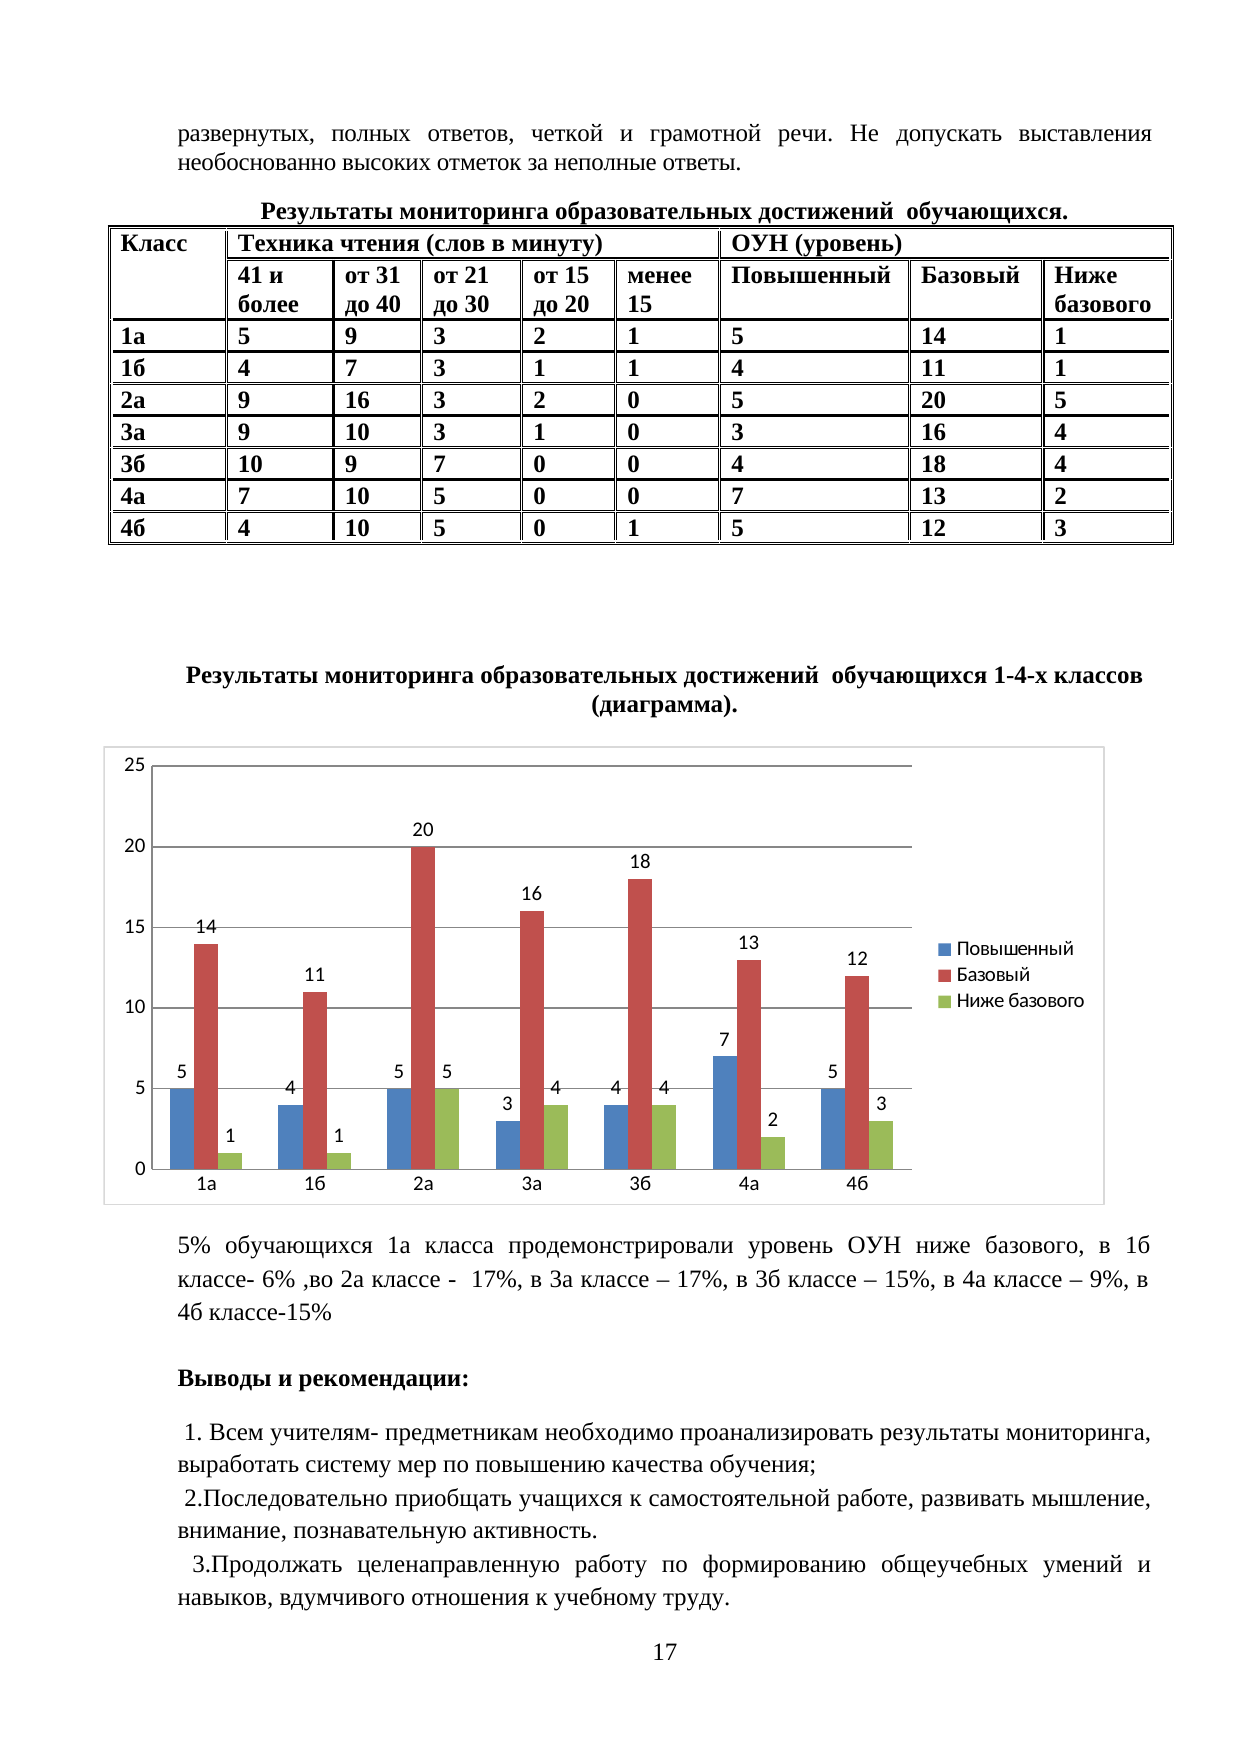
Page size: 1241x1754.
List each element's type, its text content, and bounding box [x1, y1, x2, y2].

table_cell 5 [422, 513, 522, 542]
table_cell 9 [228, 385, 332, 414]
text 1. Всем учителям- предметникам необходимо проанализировать результаты мониторинга, выработать систему мер по повышению качества обучения; [177, 1417, 1152, 1478]
table_cell 7 [228, 481, 332, 510]
table_cell 12 [910, 510, 1043, 542]
table_cell 0 [523, 481, 614, 510]
table_cell 5 [721, 321, 908, 350]
table_cell 0 [522, 513, 616, 542]
table_cell 10 [335, 417, 420, 446]
table_cell 3 [1043, 510, 1172, 542]
table_cell Базовый [911, 261, 1041, 318]
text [177, 118, 1152, 176]
table_cell 2 [523, 321, 614, 350]
text 5% обучающихся 1а класса продемонстрировали уровень ОУН ниже базового, в 1б классе- 6% ,во 2а классе - 17%, в 3а классе – 17%, в 3б классе – 15%, в 4а классе – 9%, в 4б классе-15% [177, 1231, 1152, 1325]
table_cell 5 [720, 513, 909, 542]
table_cell 4б [109, 510, 226, 542]
table_cell 1 [617, 321, 718, 350]
table_cell 0 [523, 449, 614, 478]
table_cell 0 [617, 417, 718, 446]
table_cell 41 и более [228, 261, 332, 318]
table_cell 10 [335, 481, 420, 510]
table_cell 3 [423, 353, 520, 382]
table_cell 4а [109, 478, 225, 510]
table_cell 13 [911, 481, 1041, 510]
table_cell 1 [1045, 318, 1172, 350]
table_cell 2а [109, 382, 226, 414]
table_cell 14 [911, 321, 1041, 350]
table_cell 20 [911, 385, 1041, 414]
text 3.Продолжать целенаправленную работу по формированию общеучебных умений и навыков, вдумчивого отношения к учебному труду. [177, 1549, 1152, 1610]
table_cell 9 [335, 449, 420, 478]
table_header Класс [111, 229, 226, 318]
table_cell 11 [911, 353, 1041, 382]
table_cell 0 [617, 481, 718, 510]
text Выводы и рекомендации: [177, 1363, 1152, 1391]
table_cell 1б [111, 350, 225, 382]
text 2.Последовательно приобщать учащихся к самостоятельной работе, развивать мышление, внимание, познавательную активность. [177, 1483, 1152, 1544]
table_cell 1 [1045, 350, 1171, 382]
table_cell 10 [333, 513, 422, 542]
table_cell 4 [228, 353, 332, 382]
table_cell 5 [1043, 382, 1172, 414]
table_cell 10 [228, 449, 332, 478]
table_cell 16 [911, 417, 1041, 446]
table_cell 18 [911, 449, 1041, 478]
table_cell 3 [423, 385, 520, 414]
table_cell 1 [523, 417, 614, 446]
table_cell 1 [616, 513, 720, 542]
table_header ОУН (уровень) [720, 229, 1171, 257]
table_cell 1а [109, 318, 225, 350]
table_cell 4 [721, 449, 908, 478]
table_cell 0 [617, 449, 718, 478]
table_cell 3б [109, 446, 226, 478]
table_cell от 21 до 30 [423, 261, 520, 318]
table_cell 4 [721, 353, 908, 382]
table_cell 4 [1043, 446, 1172, 478]
table_cell 16 [335, 385, 420, 414]
table_cell 3а [111, 414, 225, 446]
table_cell Повышенный [721, 261, 908, 318]
table_cell 9 [335, 321, 420, 350]
table_header Техника чтения (слов в минуту) [226, 229, 720, 257]
table_cell 0 [617, 385, 718, 414]
table_cell 2 [1045, 478, 1172, 510]
table_cell 5 [228, 321, 332, 350]
table_cell 7 [335, 353, 420, 382]
table_cell 1 [523, 353, 614, 382]
table_cell менее 15 [617, 261, 718, 318]
text Результаты мониторинга образовательных достижений обучающихся 1-4-х классов (диаграмма). [177, 660, 1152, 717]
table_cell от 15 до 20 [523, 261, 614, 318]
table_cell 5 [721, 385, 908, 414]
table_cell 7 [721, 481, 908, 510]
table_cell 3 [721, 417, 908, 446]
table_cell 3 [423, 321, 520, 350]
table_cell 4 [1045, 414, 1171, 446]
table_cell 7 [423, 449, 520, 478]
table_cell 9 [228, 417, 332, 446]
table_cell 3 [423, 417, 520, 446]
table_cell 1 [617, 353, 718, 382]
text Результаты мониторинга образовательных достижений обучающихся. [177, 196, 1152, 225]
table_cell Ниже базового [1045, 257, 1171, 318]
table_cell 4 [226, 513, 333, 542]
table_cell 2 [523, 385, 614, 414]
table_cell от 31 до 40 [335, 261, 420, 318]
table_cell 5 [423, 481, 520, 510]
